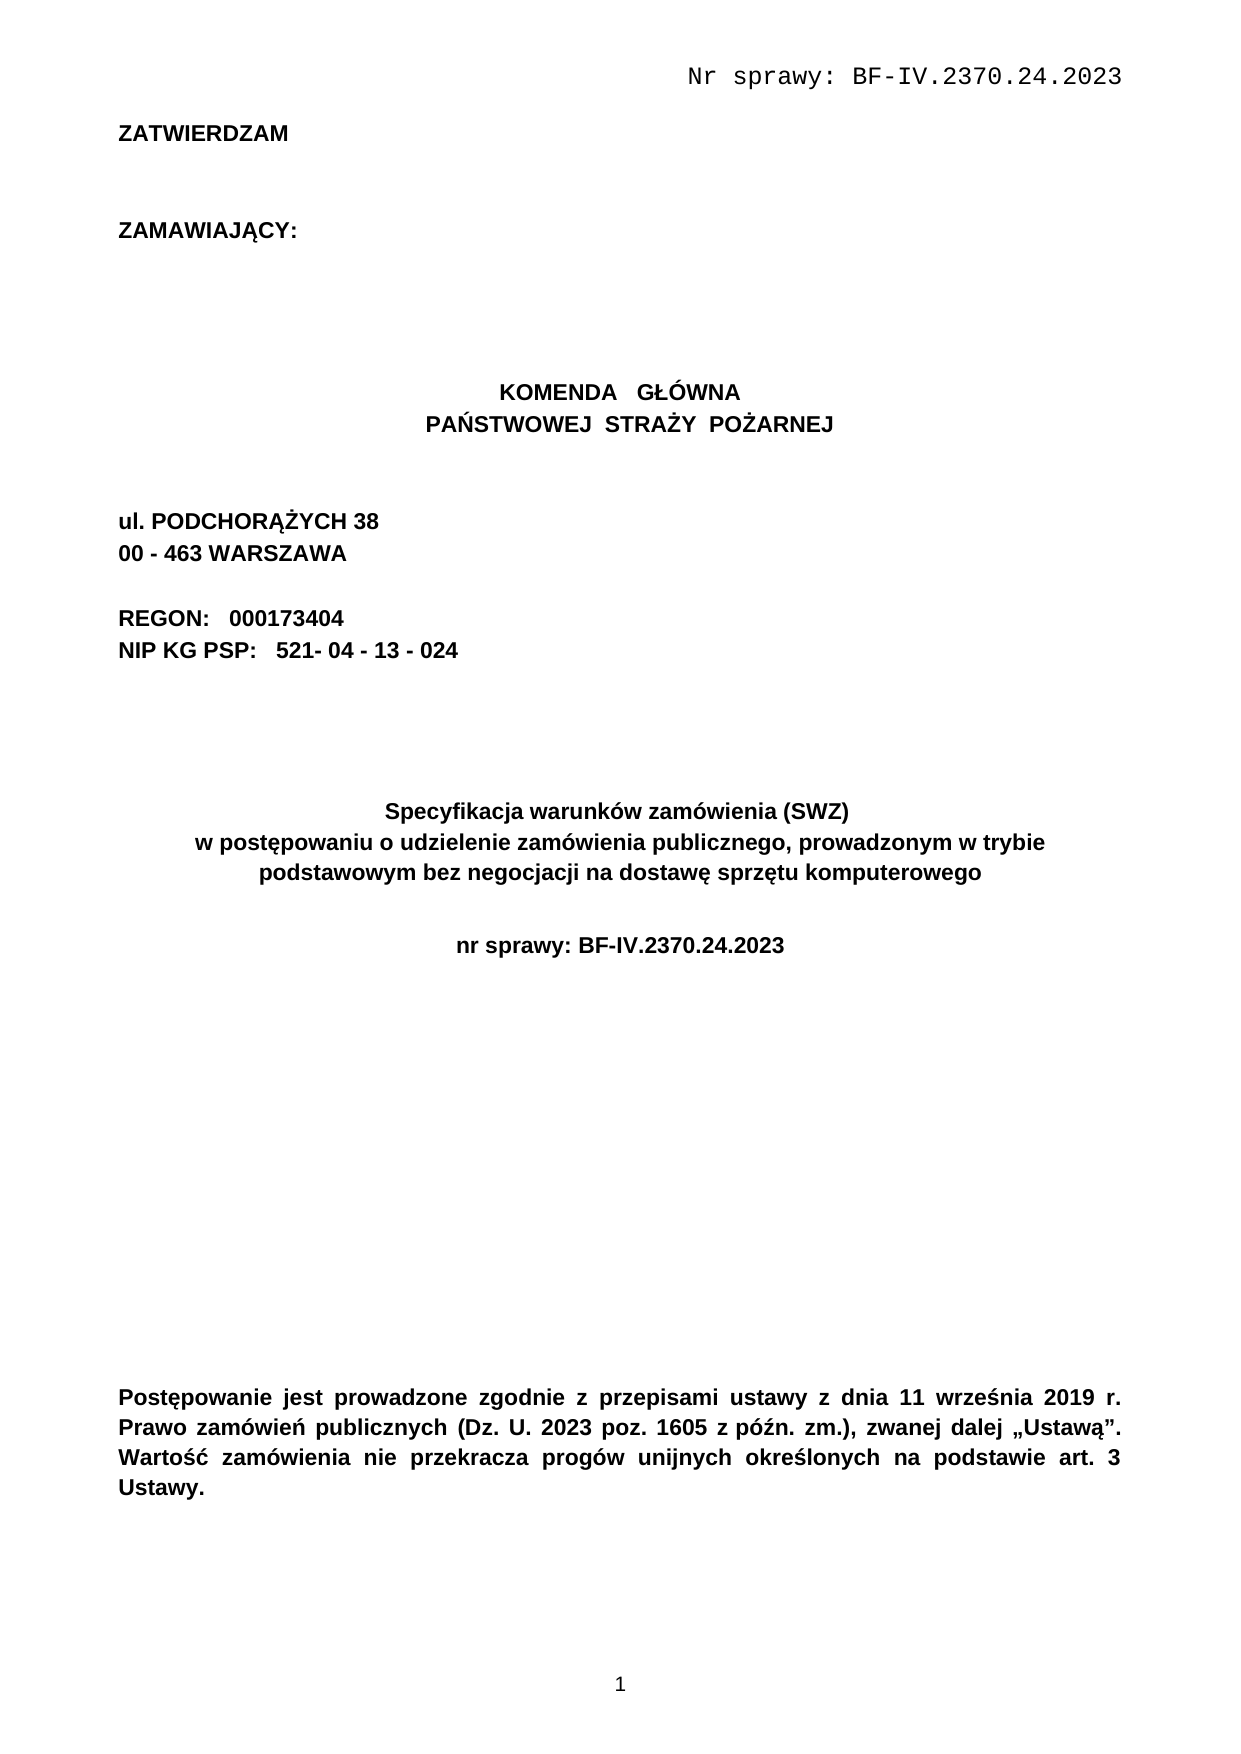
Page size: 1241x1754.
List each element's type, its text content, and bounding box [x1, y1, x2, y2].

text ul. PODCHORĄŻYCH 38 [118, 508, 1122, 534]
text ZAMAWIAJĄCY: [118, 217, 1122, 243]
text Postępowanie jest prowadzone zgodnie z przepisami ustawy z dnia 11 września 2019 r. Prawo zamówień publicznych (Dz. U. 2023 poz. 1605 z późn. zm.), zwanej dalej „Ustawą”. Wartość zamówienia nie przekracza progów unijnych określonych na podstawie art. 3 Ustawy. [118, 1384, 1122, 1501]
text nr sprawy: BF-IV.2370.24.2023 [118, 901, 1122, 958]
text PAŃSTWOWEJ STRAŻY POŻARNEJ [118, 411, 1122, 437]
text REGON: 000173404 [118, 604, 1122, 631]
text Specyfikacja warunków zamówienia (SWZ) w postępowaniu o udzielenie zamówienia publicznego, prowadzonym w trybie podstawowym bez negocjacji na dostawę sprzętu komputerowego [118, 798, 1122, 885]
text ZATWIERDZAM [118, 120, 1122, 147]
text NIP KG PSP: 521- 04 - 13 - 024 [118, 637, 1122, 663]
text KOMENDA GŁÓWNA [118, 378, 1122, 405]
text 00 - 463 WARSZAWA [118, 540, 1122, 566]
